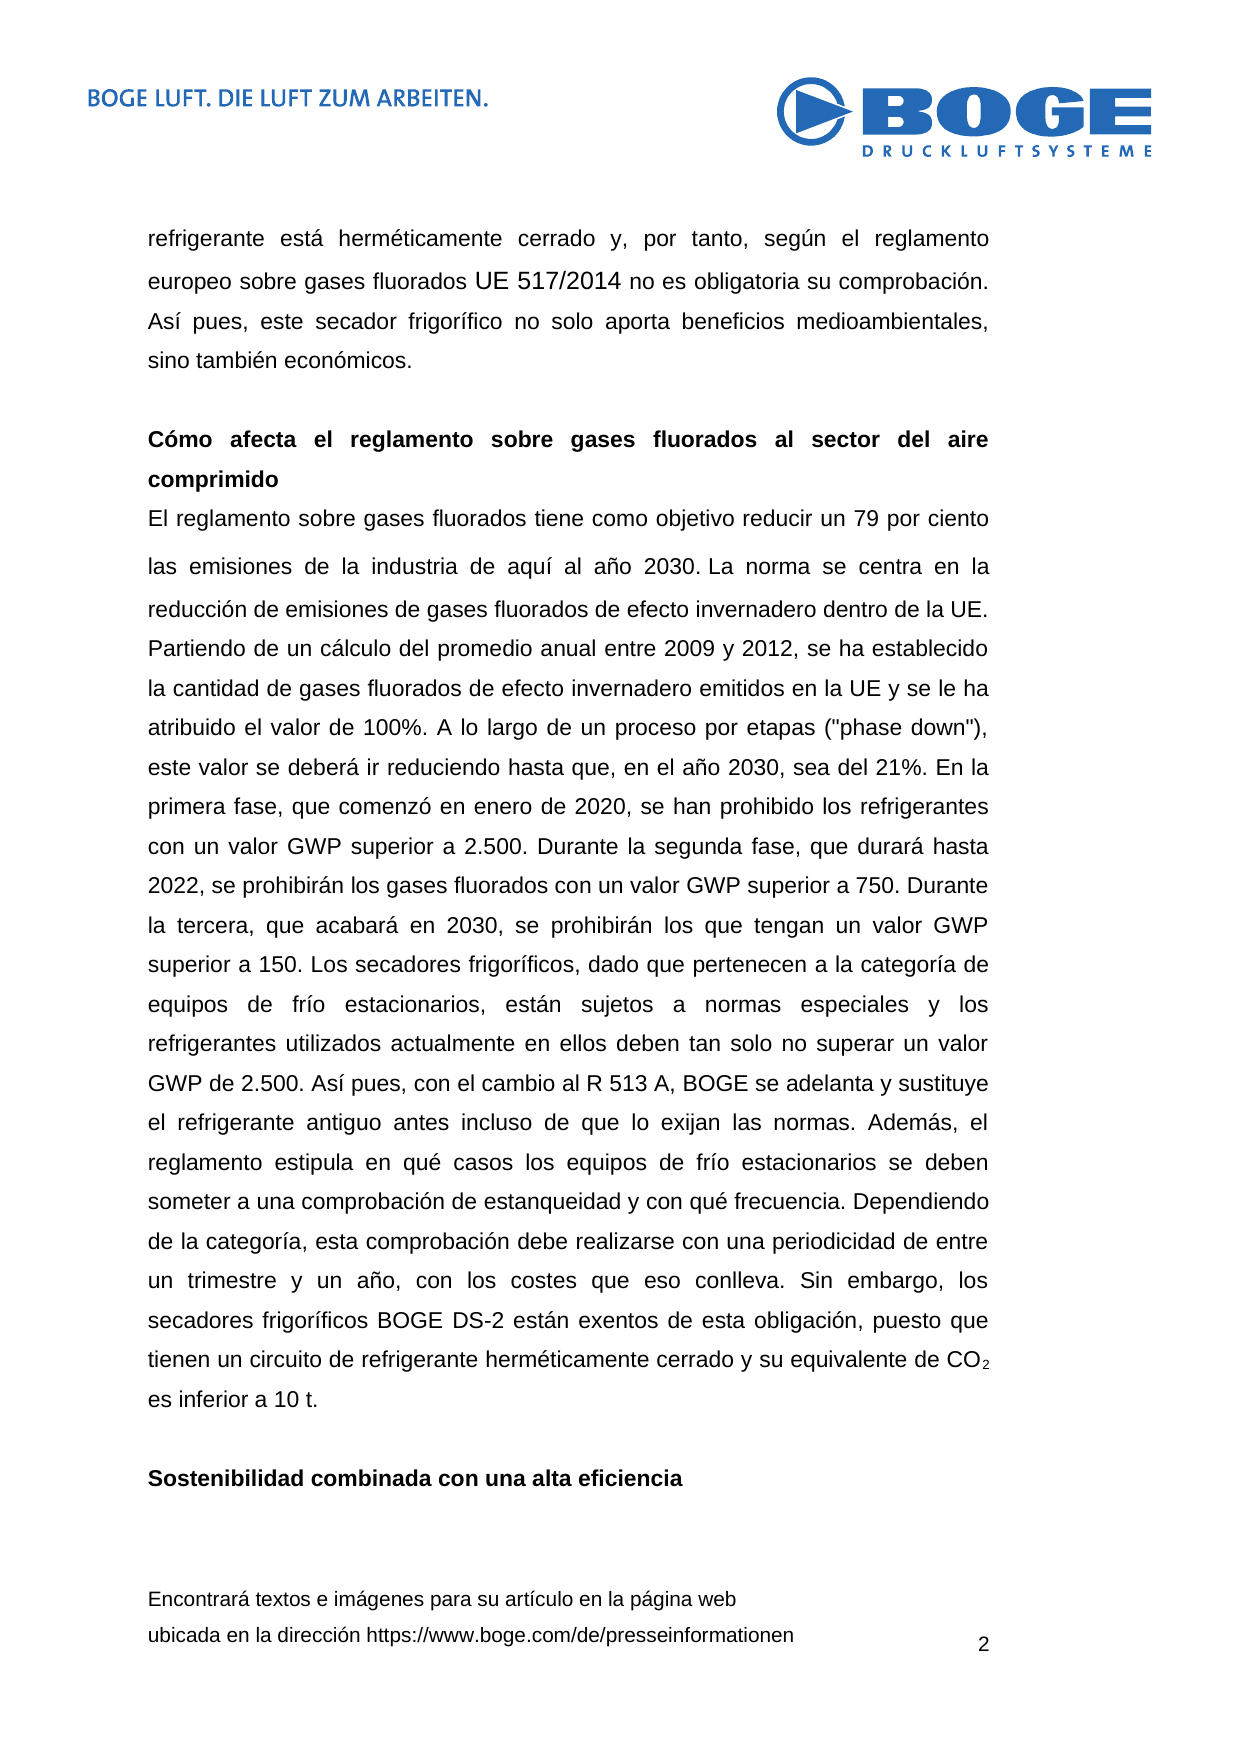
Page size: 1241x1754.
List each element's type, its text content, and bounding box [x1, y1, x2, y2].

text Cómo afecta el reglamento sobre gases fluorados al sector del aire comprimido [148, 426, 989, 492]
text Sostenibilidad combinada con una alta eficiencia [148, 1464, 989, 1491]
text El reglamento sobre gases fluorados tiene como objetivo reducir un 79 por ciento las emisiones de la industria de aquí al año 2030. La norma se centra en la reducción de emisiones de gases fluorados de efecto invernadero dentro de la UE. Partiendo de un cálculo del promedio anual entre 2009 y 2012, se ha establecido la cantidad de gases fluorados de efecto invernadero emitidos en la UE y se le ha atribuido el valor de 100%. A lo largo de un proceso por etapas ("phase down"), este valor se deberá ir reduciendo hasta que, en el año 2030, sea del 21%. En la primera fase, que comenzó en enero de 2020, se han prohibido los refrigerantes con un valor GWP superior a 2.500. Durante la segunda fase, que durará hasta 2022, se prohibirán los gases fluorados con un valor GWP superior a 750. Durante la tercera, que acabará en 2030, se prohibirán los que tengan un valor GWP superior a 150. Los secadores frigoríficos, dado que pertenecen a la categoría de equipos de frío estacionarios, están sujetos a normas especiales y los refrigerantes utilizados actualmente en ellos deben tan solo no superar un valor GWP de 2.500. Así pues, con el cambio al R 513 A, BOGE se adelanta y sustituye el refrigerante antiguo antes incluso de que lo exijan las normas. Además, el reglamento estipula en qué casos los equipos de frío estacionarios se deben someter a una comprobación de estanqueidad y con qué frecuencia. Dependiendo de la categoría, esta comprobación debe realizarse con una periodicidad de entre un trimestre y un año, con los costes que eso conlleva. Sin embargo, los secadores frigoríficos BOGE DS-2 están exentos de esta obligación, puesto que tienen un circuito de refrigerante herméticamente cerrado y su equivalente de CO2 es inferior a 10 t. [148, 505, 989, 1412]
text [148, 225, 989, 373]
